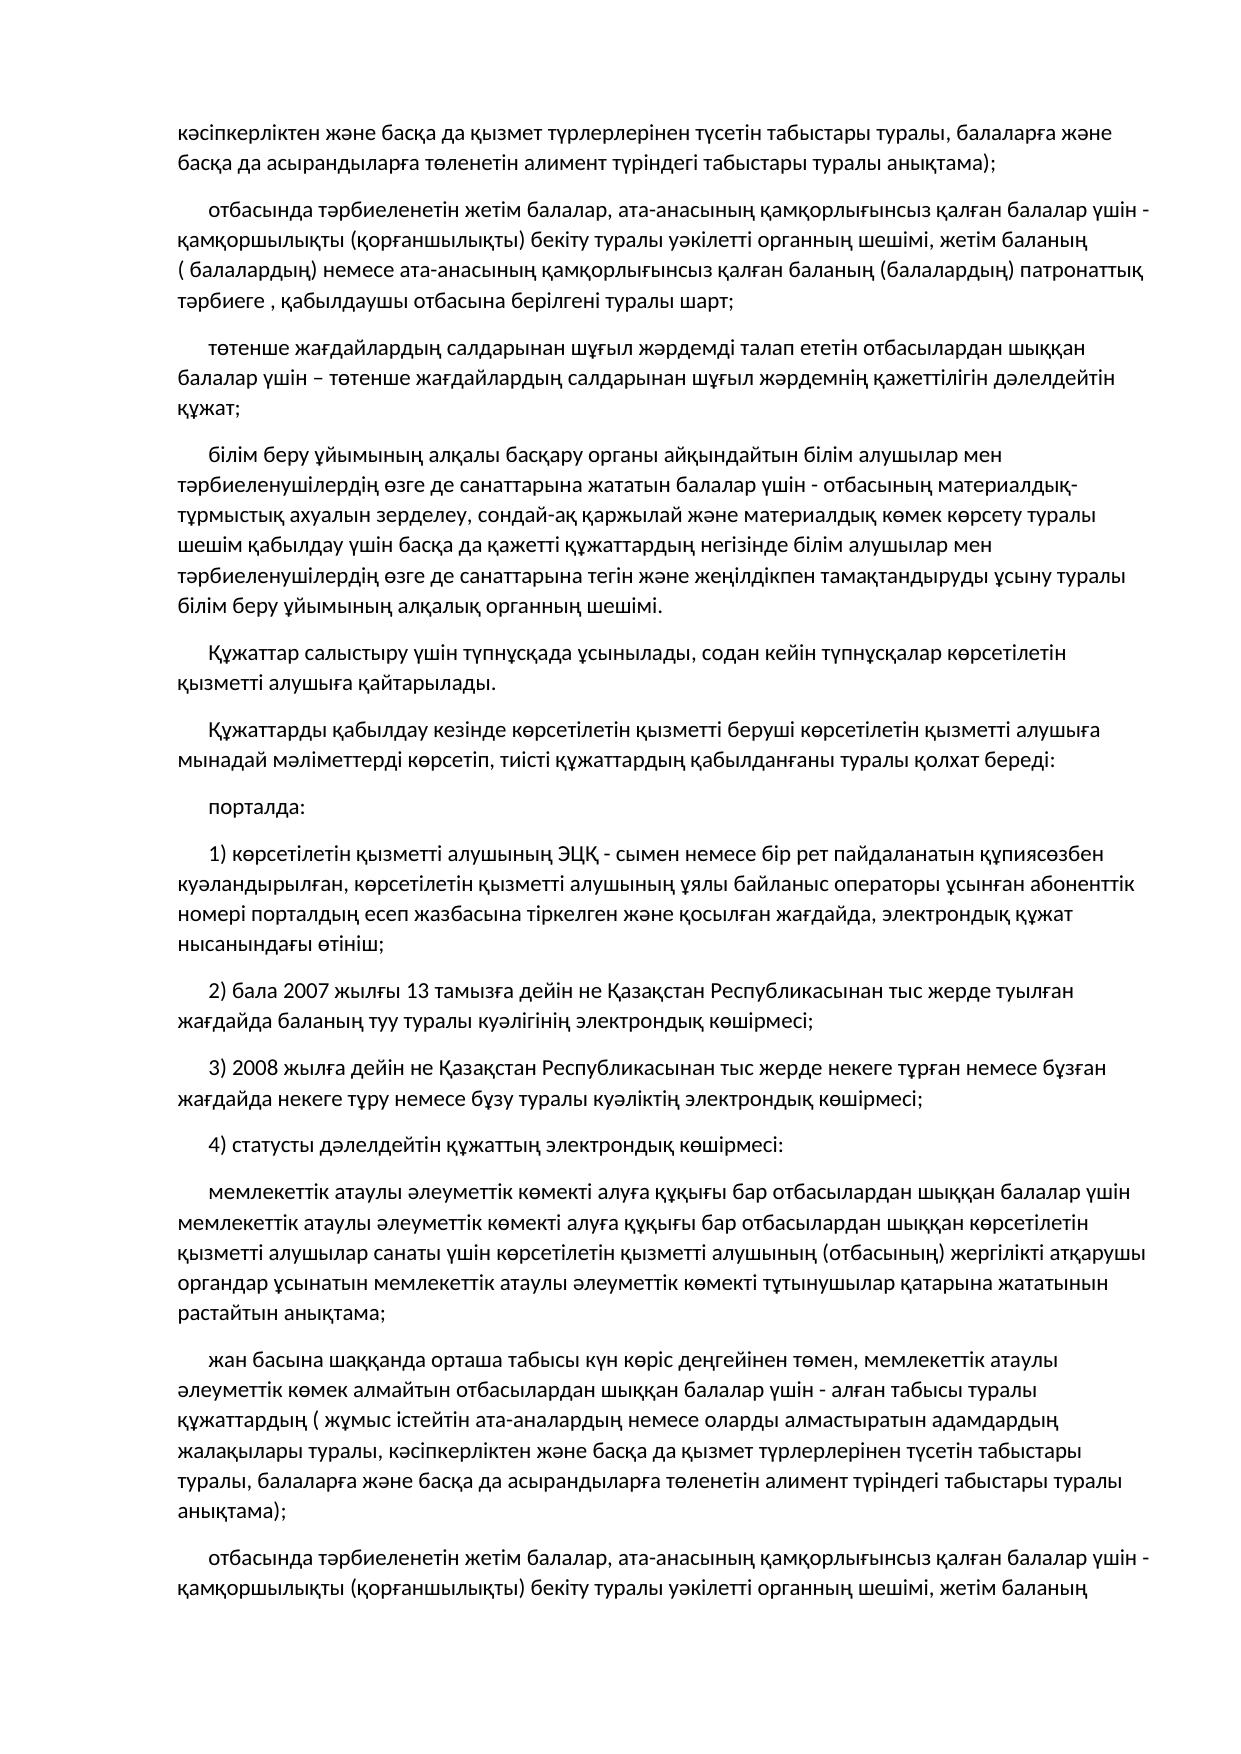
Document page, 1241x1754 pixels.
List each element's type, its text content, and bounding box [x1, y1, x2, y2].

text 4) статусты дәлелдейтін құжаттың электрондық көшірмесі: [177, 1131, 1152, 1159]
text төтенше жағдайлардың салдарынан шұғыл жәрдемді талап ететін отбасылардан шыққан балалар үшін – төтенше жағдайлардың салдарынан шұғыл жәрдемнің қажеттілігін дәлелдейтін құжат; [177, 333, 1152, 421]
text 3) 2008 жылға дейін не Қазақстан Республикасынан тыс жерде некеге тұрған немесе бұзған жағдайда некеге тұру немесе бұзу туралы куәліктің электрондық көшірмесі; [177, 1053, 1152, 1112]
text 1) көрсетілетін қызметті алушының ЭЦҚ - сымен немесе бір рет пайдаланатын құпиясөзбен куәландырылған, көрсетілетін қызметті алушының ұялы байланыс операторы ұсынған абоненттік номері порталдың есеп жазбасына тіркелген және қосылған жағдайда, электрондық құжат нысанындағы өтініш; [177, 839, 1152, 958]
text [177, 118, 1152, 176]
text 2) бала 2007 жылғы 13 тамызға дейін не Қазақстан Республикасынан тыс жерде туылған жағдайда баланың туу туралы куәлігінің электрондық көшірмесі; [177, 976, 1152, 1035]
text Құжаттарды қабылдау кезінде көрсетілетін қызметті беруші көрсетілетін қызметті алушыға мынадай мәліметтерді көрсетіп, тиісті құжаттардың қабылданғаны туралы қолхат береді: [177, 715, 1152, 773]
text Құжаттар салыстыру үшiн түпнұсқада ұсынылады, содан кейiн түпнұсқалар көрсетілетін қызметті алушыға қайтарылады. [177, 638, 1152, 696]
text білім беру ұйымының алқалы басқару органы айқындайтын білім алушылар мен тәрбиеленушілердің өзге де санаттарына жататын балалар үшін - отбасының материалдық-тұрмыстық ахуалын зерделеу, сондай-ақ қаржылай және материалдық көмек көрсету туралы шешім қабылдау үшін басқа да қажетті құжаттардың негізінде білім алушылар мен тәрбиеленушілердің өзге де санаттарына тегін және жеңілдікпен тамақтандыруды ұсыну туралы білім беру ұйымының алқалық органның шешімі. [177, 440, 1152, 619]
text отбасында тәрбиеленетін жетім балалар, ата-анасының қамқорлығынсыз қалған балалар үшін - қамқоршылықты (қорғаншылықты) бекіту туралы уәкілетті органның шешімі, жетім баланың ( балалардың) немесе ата-анасының қамқорлығынсыз қалған баланың (балалардың) патронаттық тәрбиеге , қабылдаушы отбасына берілгені туралы шарт; [177, 195, 1152, 314]
text мемлекеттік атаулы әлеуметтік көмекті алуға құқығы бар отбасылардан шыққан балалар үшін мемлекеттік атаулы әлеуметтік көмекті алуға құқығы бар отбасылардан шыққан көрсетілетін қызметті алушылар санаты үшін көрсетілетін қызметті алушының (отбасының) жергілікті атқарушы органдар ұсынатын мемлекеттік атаулы әлеуметтік көмекті тұтынушылар қатарына жататынын растайтын анықтама; [177, 1177, 1152, 1326]
text жан басына шаққанда орташа табысы күн көріс деңгейінен төмен, мемлекеттік атаулы әлеуметтік көмек алмайтын отбасылардан шыққан балалар үшін - алған табысы туралы құжаттардың ( жұмыс істейтін ата-аналардың немесе оларды алмастыратын адамдардың жалақылары туралы, кәсіпкерліктен және басқа да қызмет түрлерлерінен түсетін табыстары туралы, балаларға және басқа да асырандыларға төленетін алимент түріндегі табыстары туралы анықтама); [177, 1345, 1152, 1524]
text порталда: [177, 792, 1152, 820]
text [177, 1543, 1152, 1601]
